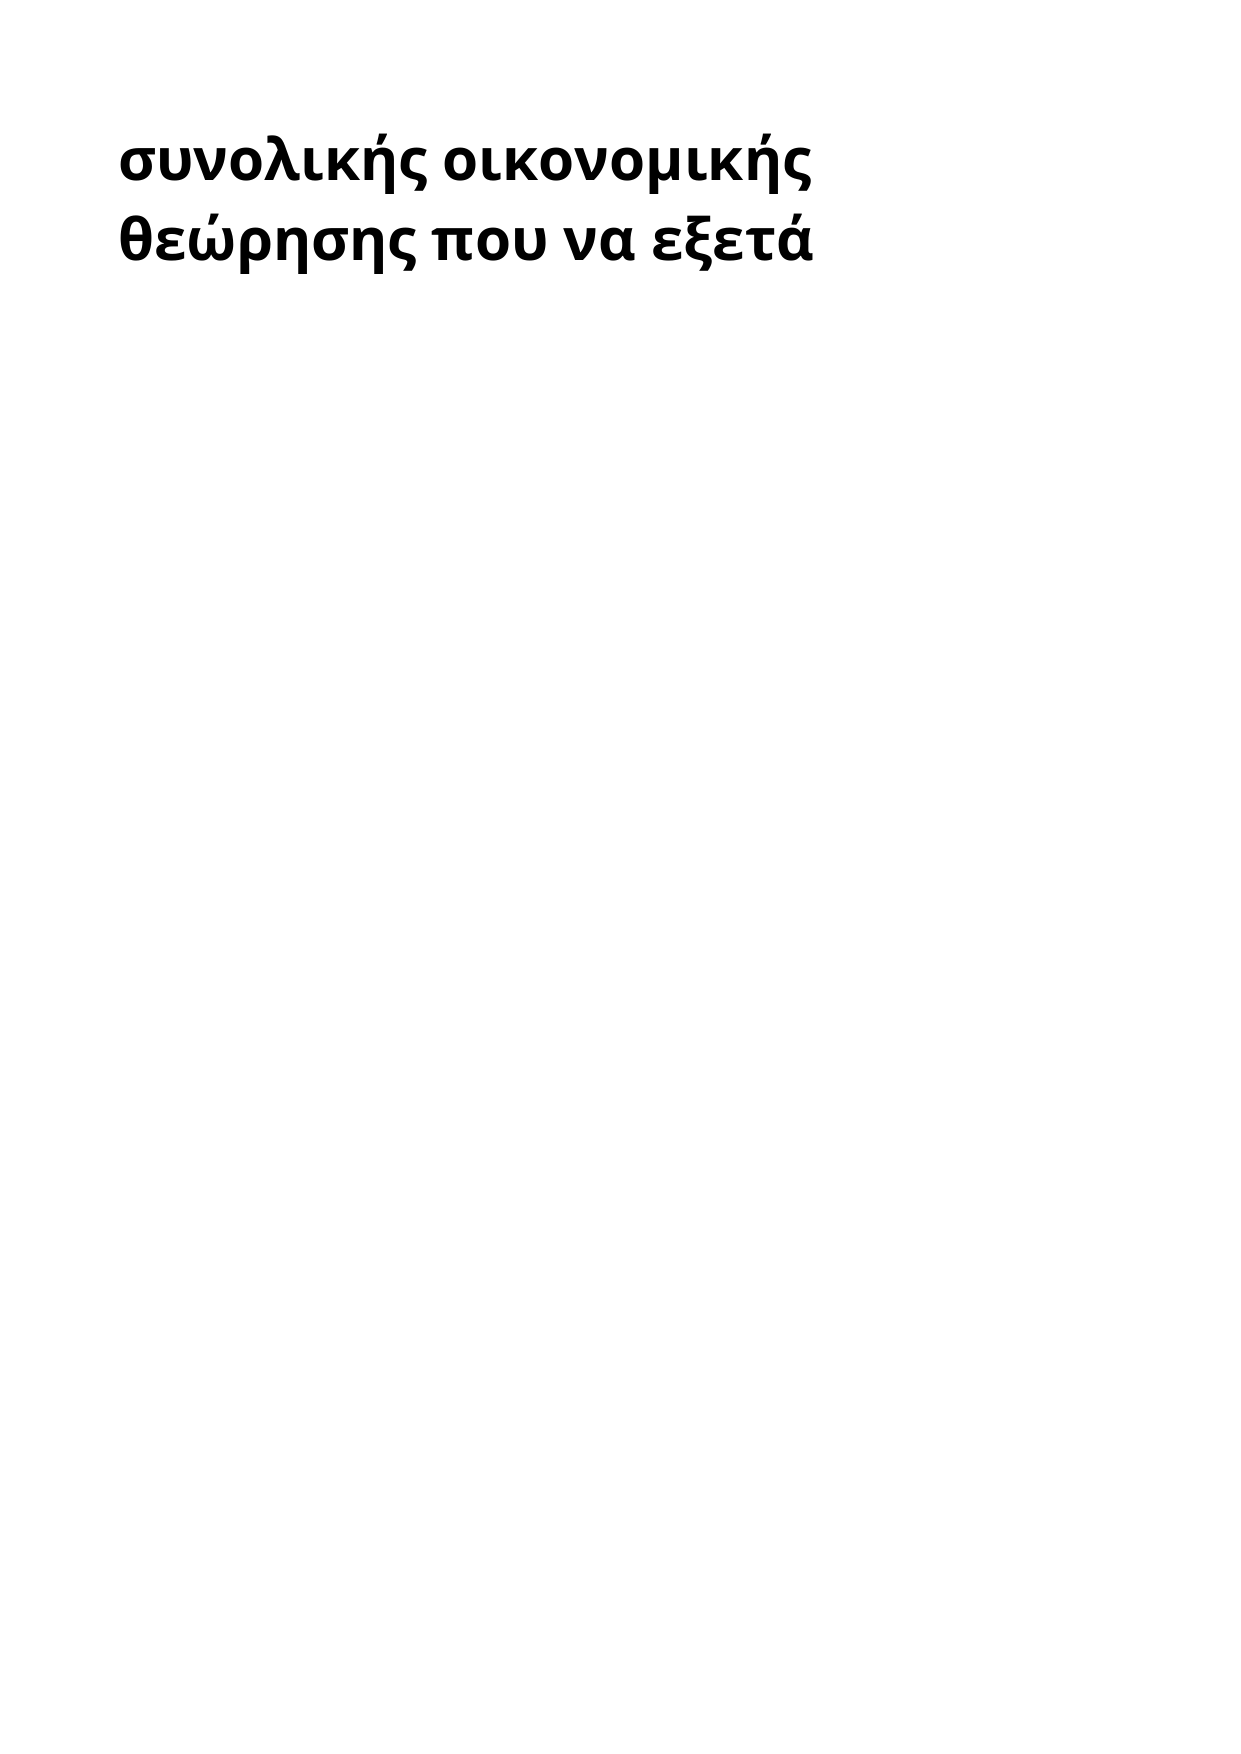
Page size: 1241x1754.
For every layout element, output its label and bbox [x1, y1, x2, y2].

text [118, 118, 1122, 277]
